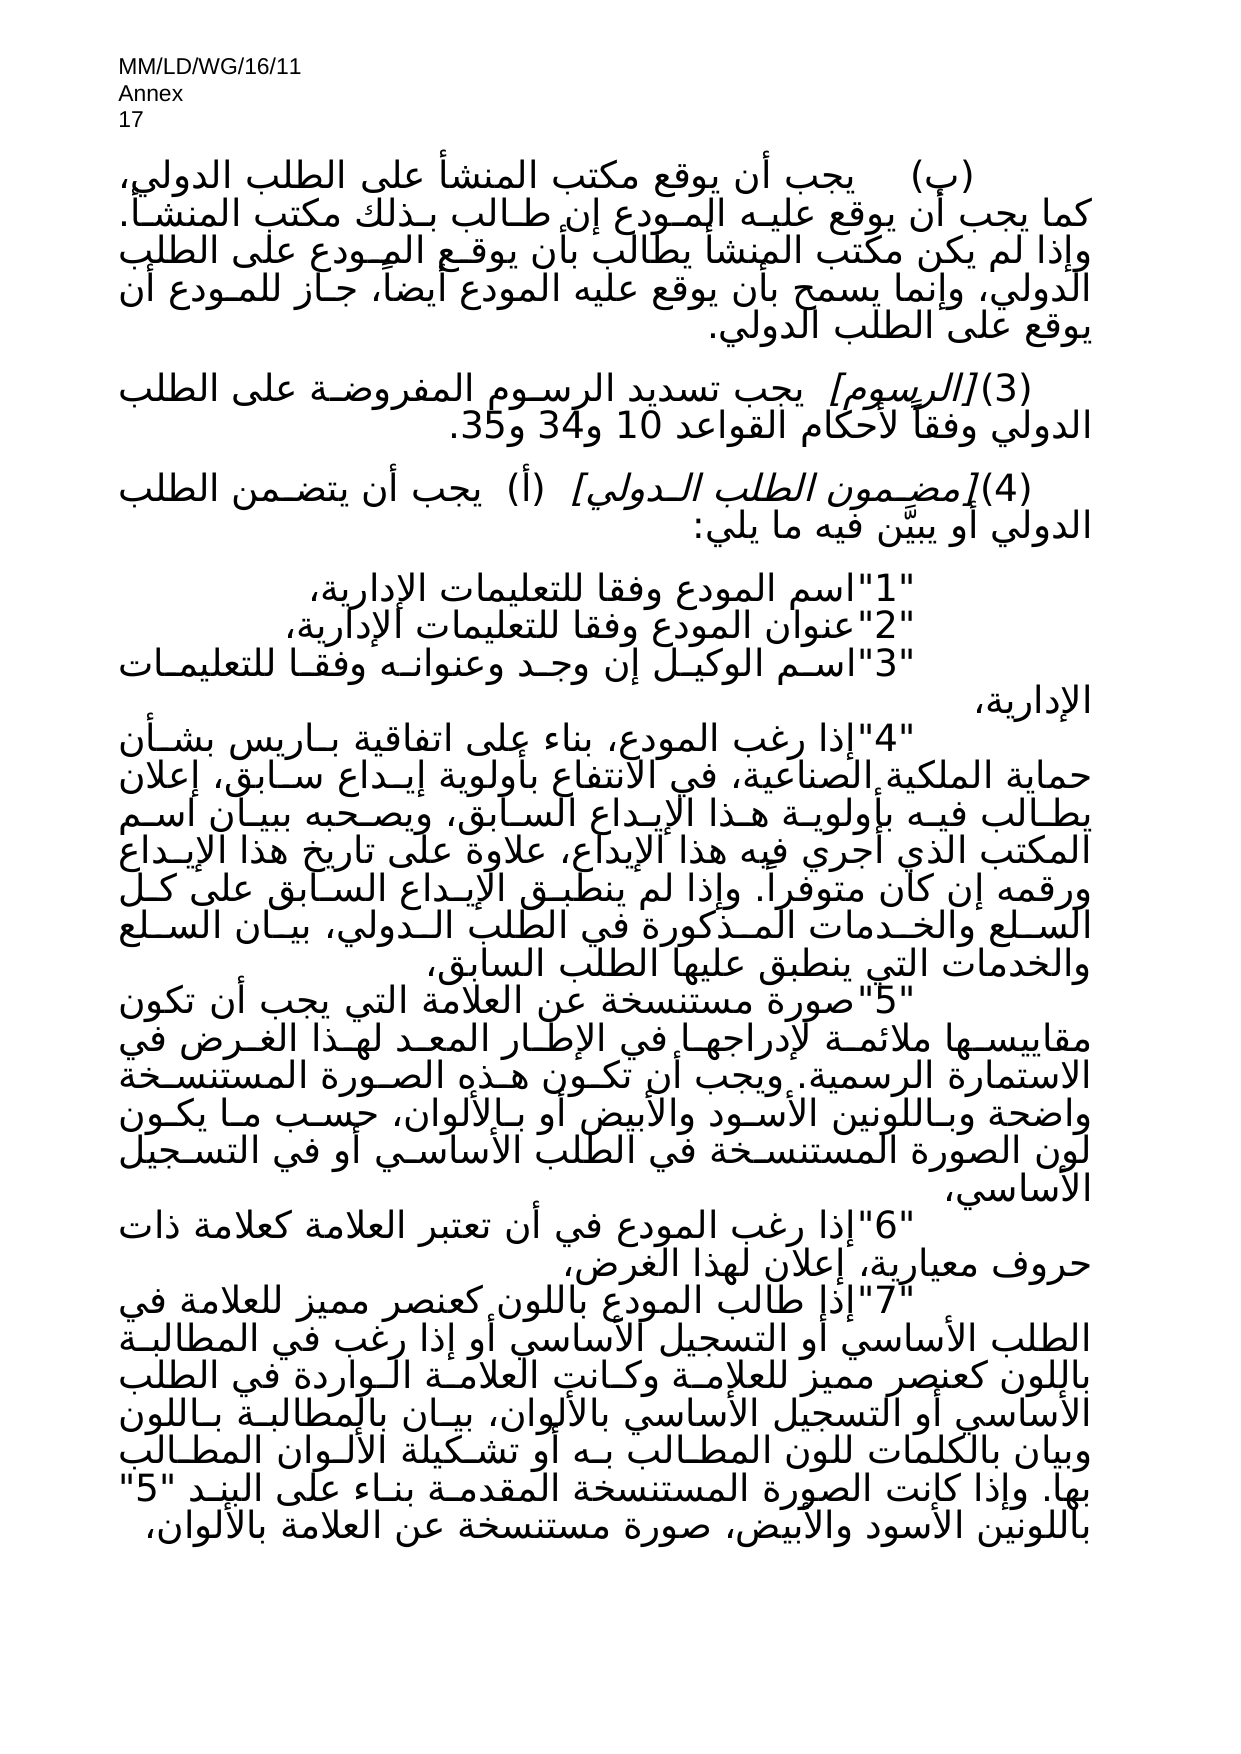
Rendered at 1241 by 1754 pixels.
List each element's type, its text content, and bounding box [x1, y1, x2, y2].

text (3) [الرسوم] يجب تسديد الرسوم المفروضة على الطلب الدولي وفقاً لأحكام القواعد 10 و34 و35. [118, 371, 1092, 446]
text "5" صورة مستنسخة عن العلامة التي يجب أن تكون مقاييسها ملائمة لإدراجها في الإطار المعد لهذا الغرض في الاستمارة الرسمية. ويجب أن تكون هذه الصورة المستنسخة واضحة وباللونين الأسود والأبيض أو بالألوان، حسب ما يكون لون الصورة المستنسخة في الطلب الأساسي أو في التسجيل الأساسي، [118, 983, 1092, 1208]
text (ب) يجب أن يوقع مكتب المنشأ على الطلب الدولي، كما يجب أن يوقع عليه المودع إن طالب بذلك مكتب المنشأ. وإذا لم يكن مكتب المنشأ يطالب بأن يوقع المودع على الطلب الدولي، وإنما يسمح بأن يوقع عليه المودع أيضاً، جاز للمودع أن يوقع على الطلب الدولي. [118, 158, 1092, 346]
text "3" اسم الوكيل إن وجد وعنوانه وفقا للتعليمات الإدارية، [118, 646, 1092, 721]
text "7" إذا طالب المودع باللون كعنصر مميز للعلامة في الطلب الأساسي أو التسجيل الأساسي أو إذا رغب في المطالبة باللون كعنصر مميز للعلامة وكانت العلامة الواردة في الطلب الأساسي أو التسجيل الأساسي بالألوان، بيان بالمطالبة باللون وبيان بالكلمات للون المطالب به أو تشكيلة الألوان المطالب بها. وإذا كانت الصورة المستنسخة المقدمة بناء على البند "5" باللونين الأسود والأبيض، صورة مستنسخة عن العلامة بالألوان، [118, 1283, 1092, 1546]
text "2" عنوان المودع وفقا للتعليمات الإدارية، [118, 608, 1092, 646]
text "4" إذا رغب المودع، بناء على اتفاقية باريس بشأن حماية الملكية الصناعية، في الانتفاع بأولوية إيداع سابق، إعلان يطالب فيه بأولوية هذا الإيداع السابق، ويصحبه ببيان اسم المكتب الذي أجري فيه هذا الإيداع، علاوة على تاريخ هذا الإيداع ورقمه إن كان متوفراً. وإذا لم ينطبق الإيداع السابق على كل السلع والخدمات المذكورة في الطلب الدولي، بيان السلع والخدمات التي ينطبق عليها الطلب السابق، [118, 721, 1092, 983]
text "1" اسم المودع وفقا للتعليمات الإدارية، [118, 571, 1092, 608]
text (4) [مضمون الطلب الدولي] (أ) يجب أن يتضمن الطلب الدولي أو يبيَّن فيه ما يلي: [118, 471, 1092, 546]
text "6" إذا رغب المودع في أن تعتبر العلامة كعلامة ذات حروف معيارية، إعلان لهذا الغرض، [118, 1208, 1092, 1283]
